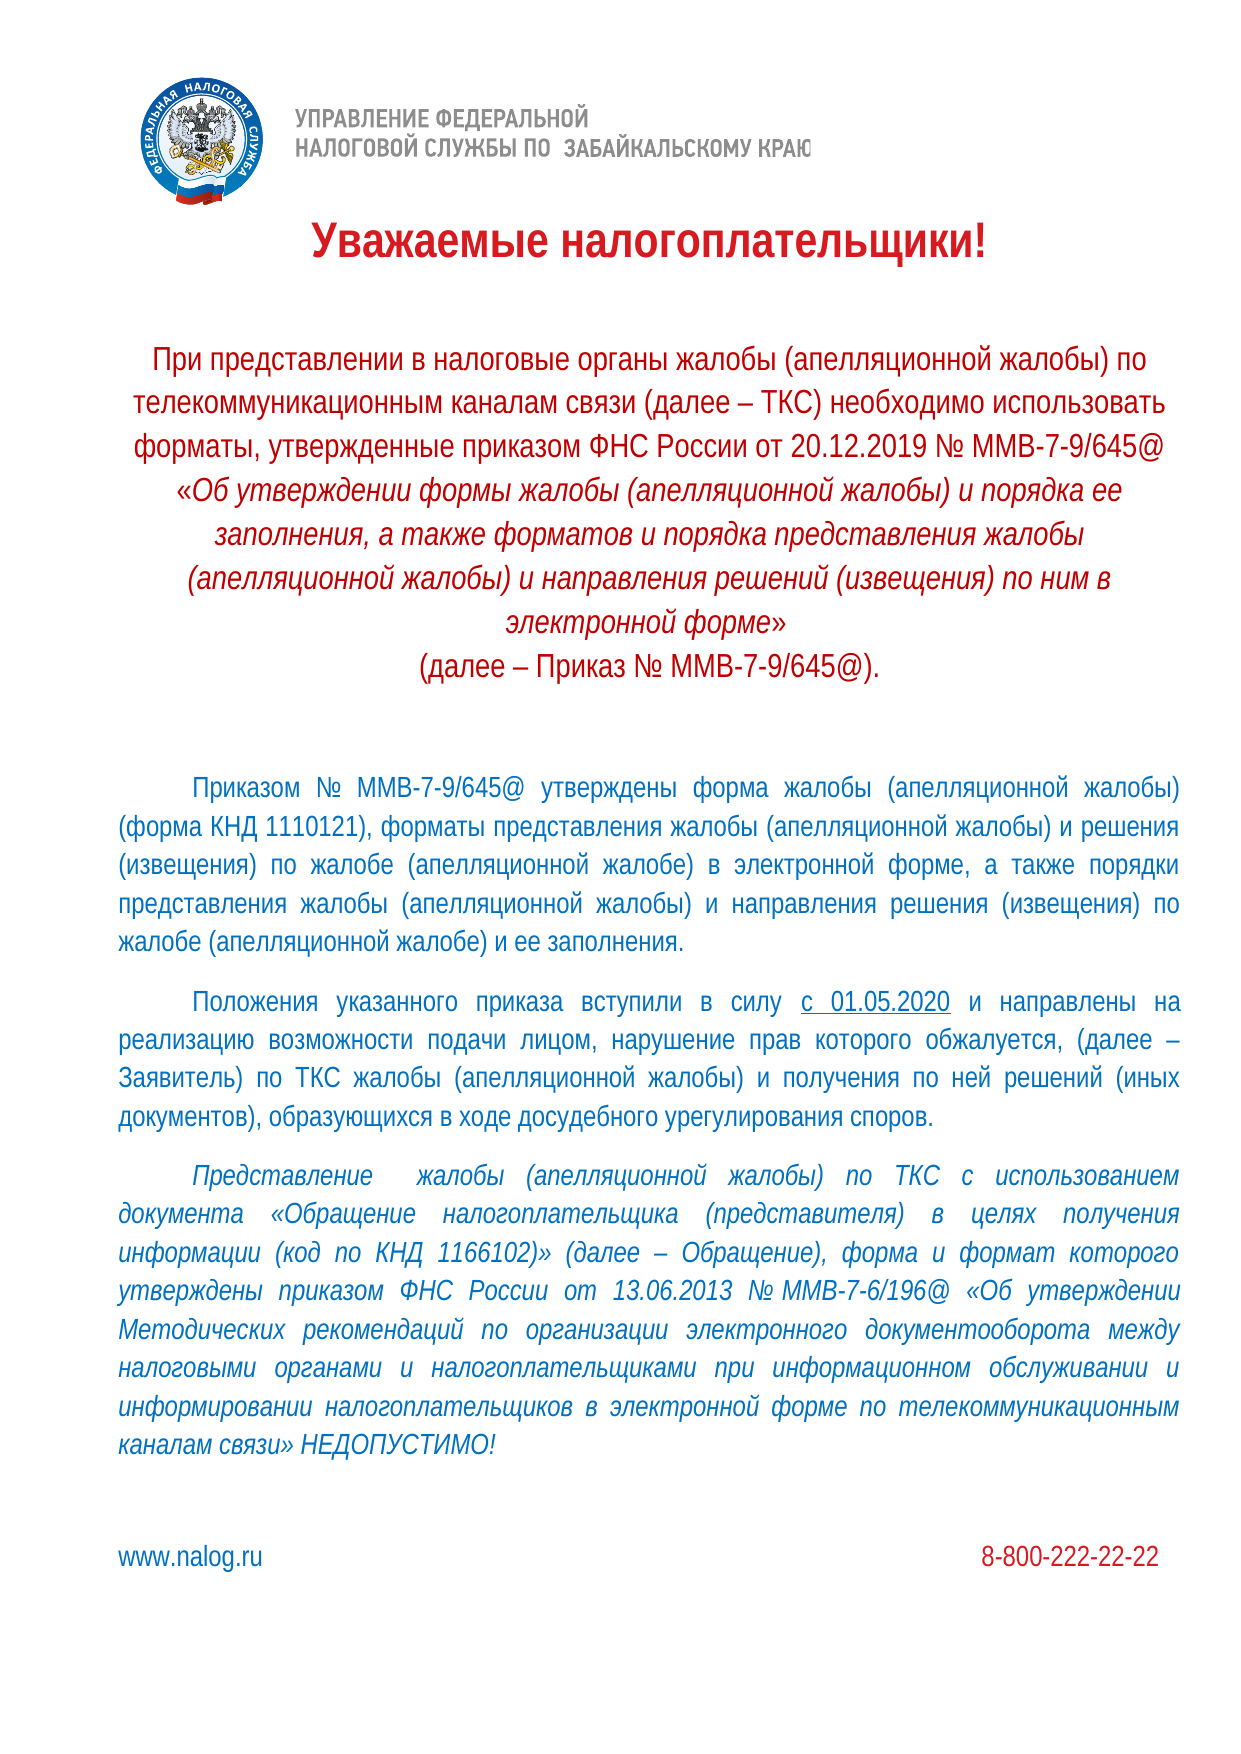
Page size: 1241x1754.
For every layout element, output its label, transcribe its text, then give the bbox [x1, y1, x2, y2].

text www.nalog.ru 8-800-222-22-22 [118, 1539, 1181, 1573]
text Приказом № ММВ-7-9/645@ утверждены форма жалобы (апелляционной жалобы) (форма КНД 1110121), форматы представления жалобы (апелляционной жалобы) и решения (извещения) по жалобе (апелляционной жалобе) в электронной форме, а также порядки представления жалобы (апелляционной жалобы) и направления решения (извещения) по жалобе (апелляционной жалобе) и ее заполнения. [118, 771, 1181, 958]
text Представление жалобы (апелляционной жалобы) по ТКС с использованием документа «Обращение налогоплательщика (представителя) в целях получения информации (код по КНД 1166102)» (далее – Обращение), форма и формат которого утверждены приказом ФНС России от 13.06.2013 № ММВ-7-6/196@ «Об утверждении Методических рекомендаций по организации электронного документооборота между налоговыми органами и налогоплательщиками при информационном обслуживании и информировании налогоплательщиков в электронной форме по телекоммуникационным каналам связи» НЕДОПУСТИМО! [118, 1158, 1181, 1461]
text При представлении в налоговые органы жалобы (апелляционной жалобы) по телекоммуникационным каналам связи (далее – ТКС) необходимо использовать форматы, утвержденные приказом ФНС России от 20.12.2019 № ММВ-7-9/645@ «Об утверждении формы жалобы (апелляционной жалобы) и порядка ее заполнения, а также форматов и порядка представления жалобы (апелляционной жалобы) и направления решений (извещения) по ним в электронной форме» (далее – Приказ № ММВ-7-9/645@). [118, 339, 1181, 685]
text Положения указанного приказа вступили в силу с 01.05.2020 и направлены на реализацию возможности подачи лицом, нарушение прав которого обжалуется, (далее – Заявитель) по ТКС жалобы (апелляционной жалобы) и получения по ней решений (иных документов), образующихся в ходе досудебного урегулирования споров. [118, 984, 1181, 1132]
text Уважаемые налогоплательщики! [118, 211, 1181, 268]
